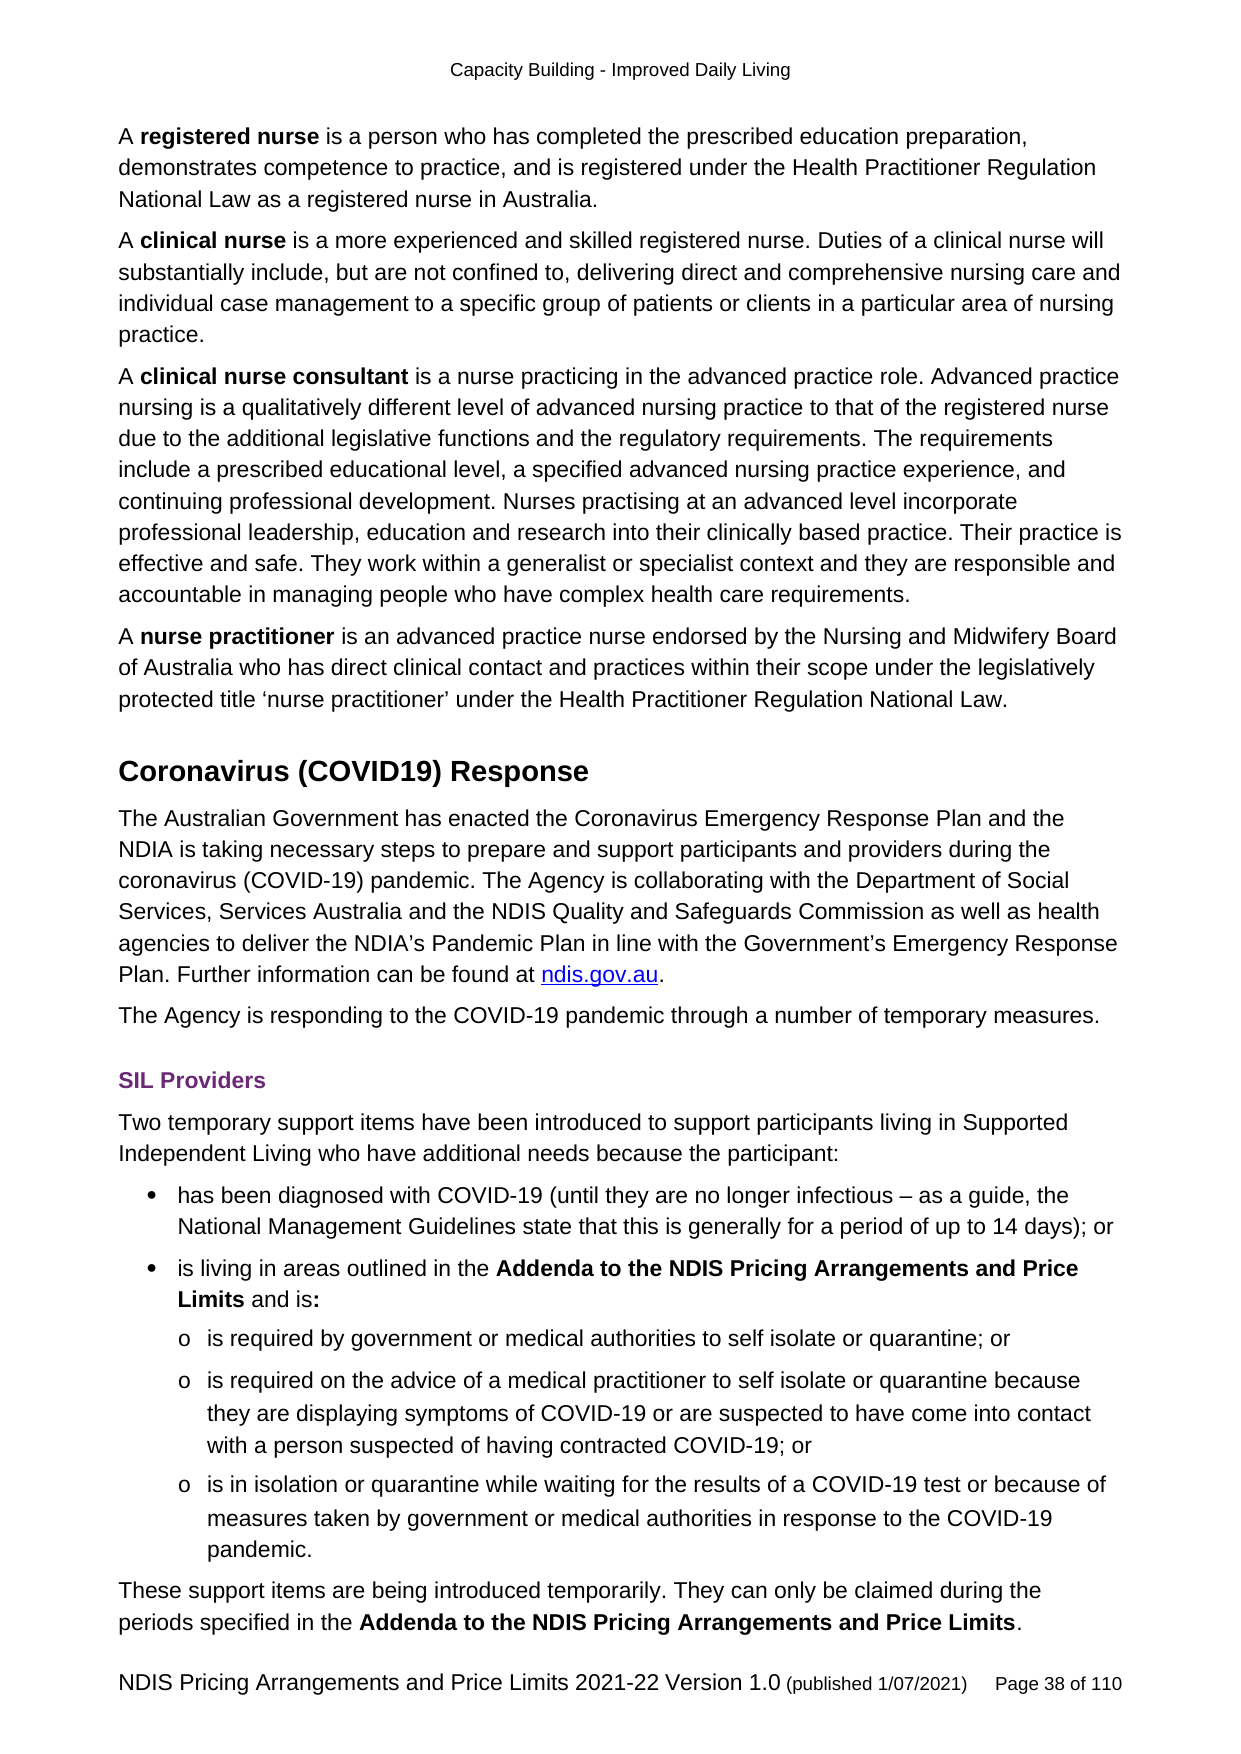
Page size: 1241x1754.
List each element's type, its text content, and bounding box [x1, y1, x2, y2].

text The Agency is responding to the COVID-19 pandemic through a number of temporary measures. [118, 997, 1122, 1029]
list is in isolation or quarantine while waiting for the results of a COVID-19 test or because of measures taken by government or medical authorities in response to the COVID-19 pandemic. [177, 1468, 1122, 1562]
text A clinical nurse is a more experienced and skilled registered nurse. Duties of a clinical nurse will substantially include, but are not confined to, delivering direct and comprehensive nursing care and individual case management to a specific group of patients or clients in a particular area of nursing practice. [118, 222, 1122, 347]
text The Australian Government has enacted the Coronavirus Emergency Response Plan and the NDIA is taking necessary steps to prepare and support participants and providers during the coronavirus (COVID-19) pandemic. The Agency is collaborating with the Department of Social Services, Services Australia and the NDIS Quality and Safeguards Commission as well as health agencies to deliver the NDIA’s Pandemic Plan in line with the Government’s Emergency Response Plan. Further information can be found at ndis.gov.au. [118, 799, 1122, 987]
subtitle Coronavirus (COVID19) Response [118, 753, 1122, 787]
text A nurse practitioner is an advanced practice nurse endorsed by the Nursing and Midwifery Board of Australia who has direct clinical contact and practices within their scope under the legislatively protected title ‘nurse practitioner’ under the Health Practitioner Regulation National Law. [118, 618, 1122, 712]
list is required by government or medical authorities to self isolate or quarantine; or [177, 1322, 1122, 1354]
text A registered nurse is a person who has completed the prescribed education preparation, demonstrates competence to practice, and is registered under the Health Practitioner Regulation National Law as a registered nurse in Australia. [118, 118, 1122, 212]
text A clinical nurse consultant is a nurse practicing in the advanced practice role. Advanced practice nursing is a qualitatively different level of advanced nursing practice to that of the registered nurse due to the additional legislative functions and the regulatory requirements. The requirements include a prescribed educational level, a specified advanced nursing practice experience, and continuing professional development. Nurses practising at an advanced level incorporate professional leadership, education and research into their clinically based practice. Their practice is effective and safe. They work within a generalist or specialist context and they are responsible and accountable in managing people who have complex health care requirements. [118, 358, 1122, 608]
list is required on the advice of a medical practitioner to self isolate or quarantine because they are displaying symptoms of COVID-19 or are suspected to have come into contact with a person suspected of having contracted COVID-19; or [177, 1364, 1122, 1458]
text Two temporary support items have been introduced to support participants living in Supported Independent Living who have additional needs because the participant: [118, 1104, 1122, 1166]
text has been diagnosed with COVID-19 (until they are no longer infectious – as a guide, the National Management Guidelines state that this is generally for a period of up to 14 days); or [148, 1177, 1122, 1239]
text is living in areas outlined in the Addenda to the NDIS Pricing Arrangements and Price Limits and is: [148, 1249, 1122, 1312]
text These support items are being introduced temporarily. They can only be claimed during the periods specified in the Addenda to the NDIS Pricing Arrangements and Price Limits. [118, 1572, 1122, 1635]
subtitle SIL Providers [118, 1062, 1122, 1093]
